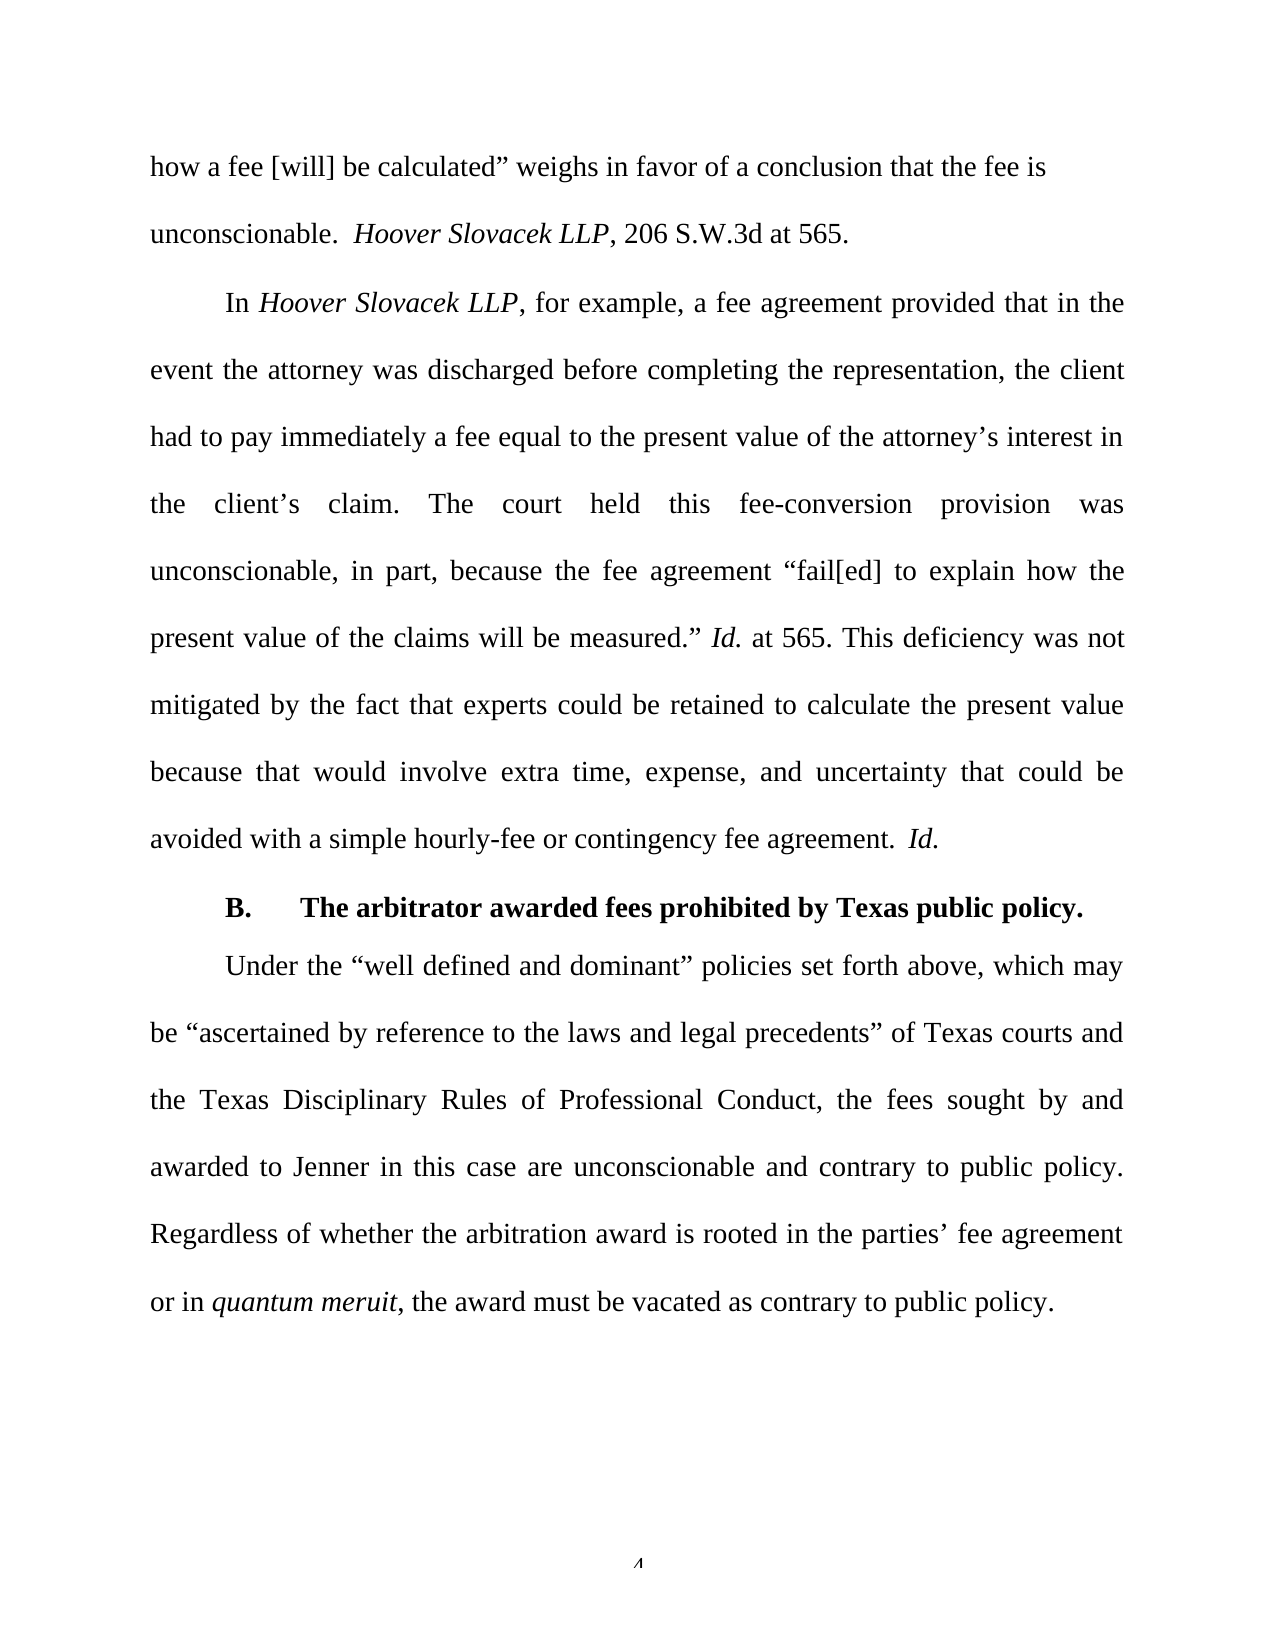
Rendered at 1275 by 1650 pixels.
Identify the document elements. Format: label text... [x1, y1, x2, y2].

text In Hoover Slovacek LLP, for example, a fee agreement provided that in the event the attorney was discharged before completing the representation, the client had to pay immediately a fee equal to the present value of the attorney’s interest in the client’s claim. The court held this fee-conversion provision was unconscionable, in part, because the fee agreement “fail[ed] to explain how the present value of the claims will be measured.” Id. at 565. This deficiency was not mitigated by the fact that experts could be retained to calculate the present value because that would involve extra time, expense, and uncertainty that could be avoided with a simple hourly-fee or contingency fee agreement. Id. [150, 285, 1125, 855]
text Under the “well defined and dominant” policies set forth above, which may be “ascertained by reference to the laws and legal precedents” of Texas courts and the Texas Disciplinary Rules of Professional Conduct, the fees sought by and awarded to Jenner in this case are unconscionable and contrary to public policy. Regardless of whether the arbitration award is rooted in the parties’ fee agreement or in quantum meruit, the award must be vacated as contrary to public policy. [150, 948, 1125, 1317]
subtitle The arbitrator awarded fees prohibited by Texas public policy. [225, 890, 1135, 924]
text how a fee [will] be calculated” weighs in favor of a conclusion that the fee is unconscionable. Hoover Slovacek LLP, 206 S.W.3d at 565. [150, 149, 1135, 250]
